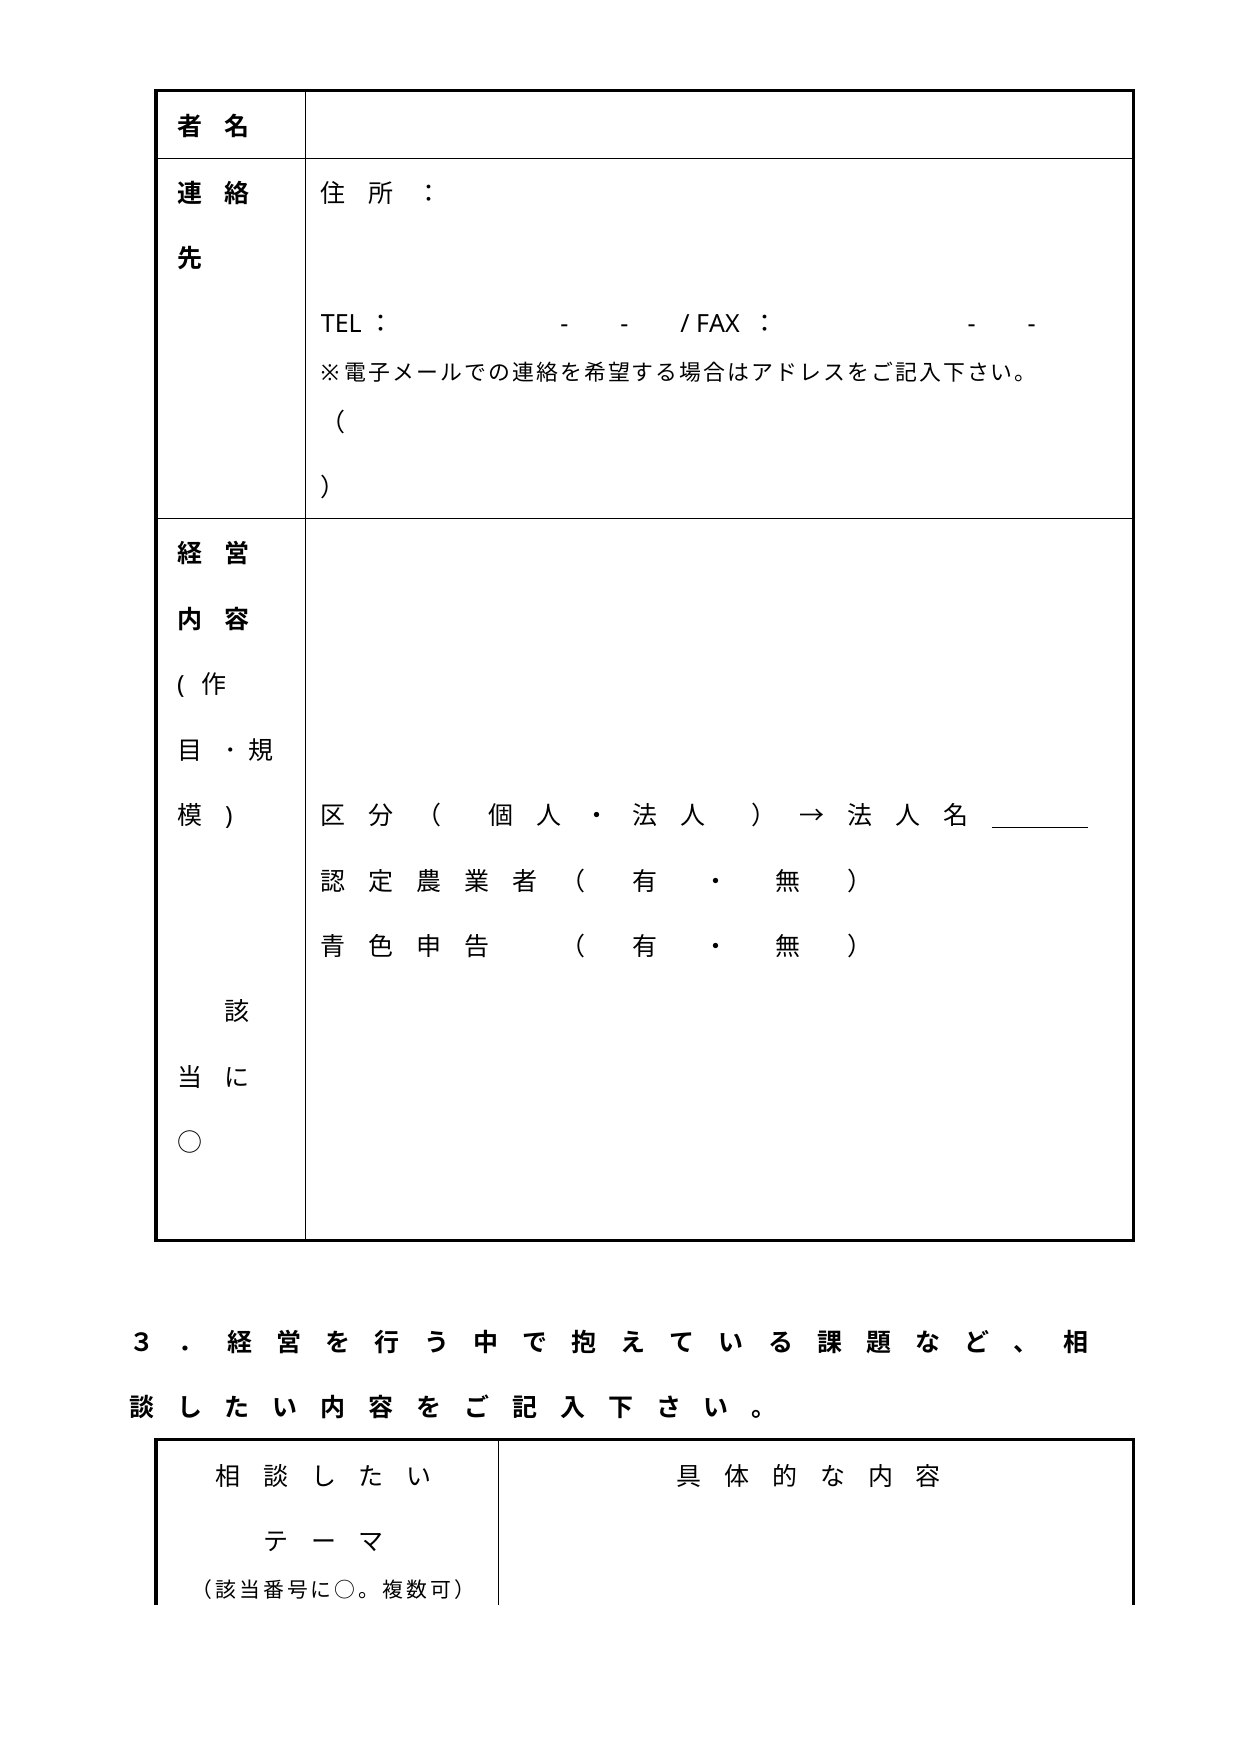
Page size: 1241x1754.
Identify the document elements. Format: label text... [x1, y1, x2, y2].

table_cell 住所： TEL： - - / FAX： - - ※電子メールでの連絡を希望する場合はアドレスをご記入下さい。 （ ） [306, 159, 1132, 518]
table_header [306, 92, 1132, 157]
table_header 具体的な内容 [499, 1441, 1132, 1605]
table_header 相談したいテーマ （該当番号に○。複数可） [158, 1441, 498, 1605]
table_cell 区分（ 個人・法人 ）→法人名 認定農業者（ 有 ・ 無 ） 青色申告 （ 有 ・ 無 ） [306, 519, 1132, 1239]
table_cell 経営内容 (作目･規模) 該当に○ [158, 519, 305, 1239]
table_cell 連絡先 [158, 159, 305, 518]
table_header 相談者名 [158, 92, 305, 157]
text ３．経営を行う中で抱えている課題など、相談したい内容をご記入下さい。 [129, 1307, 1111, 1438]
